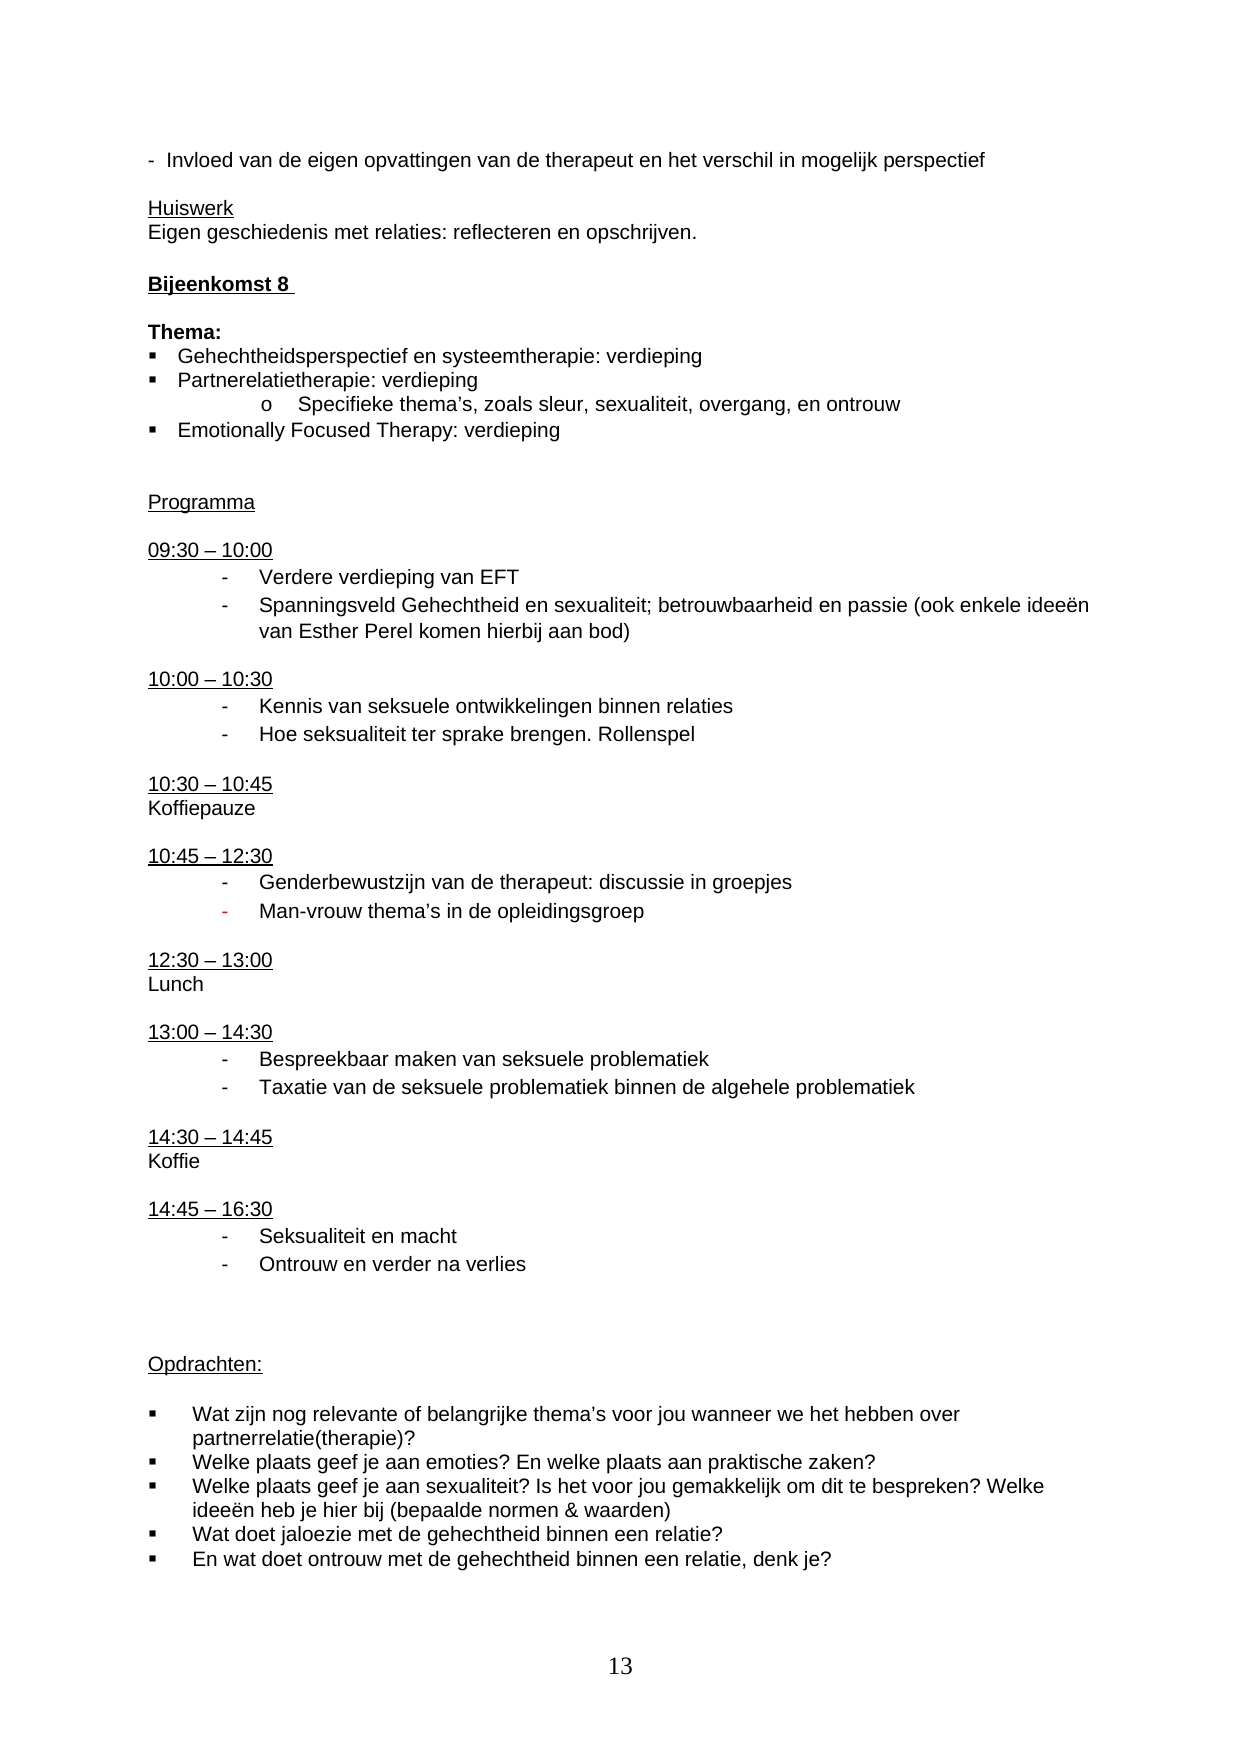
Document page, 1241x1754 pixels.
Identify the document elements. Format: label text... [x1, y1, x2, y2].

list Emotionally Focused Therapy: verdieping [148, 418, 1092, 442]
list Taxatie van de seksuele problematiek binnen de algehele problematiek [221, 1072, 1092, 1101]
text 10:00 – 10:30 [148, 667, 1092, 691]
list Wat zijn nog relevante of belangrijke thema’s voor jou wanneer we het hebben over partnerrelatie(therapie)? [148, 1402, 1092, 1450]
text 14:30 – 14:45 [148, 1125, 1092, 1149]
text Eigen geschiedenis met relaties: reflecteren en opschrijven. [148, 219, 1092, 243]
text 09:30 – 10:00 [148, 538, 1092, 562]
list Partnerelatietherapie: verdieping [148, 368, 1092, 392]
text Bijeenkomst 8 [148, 272, 1092, 296]
list Spanningsveld Gehechtheid en sexualiteit; betrouwbaarheid en passie (ook enkele ideeën van Esther Perel komen hierbij aan bod) [221, 590, 1092, 643]
list Gehechtheidsperspectief en systeemtherapie: verdieping [148, 344, 1092, 368]
list Genderbewustzijn van de therapeut: discussie in groepjes [221, 867, 1092, 896]
list En wat doet ontrouw met de gehechtheid binnen een relatie, denk je? [148, 1546, 1092, 1570]
list Man-vrouw thema’s in de opleidingsgroep [221, 896, 1092, 924]
text Koffie [148, 1149, 1092, 1173]
text Lunch [148, 972, 1092, 996]
text Koffiepauze [148, 796, 1092, 819]
list Specifieke thema’s, zoals sleur, sexualiteit, overgang, en ontrouw [260, 392, 1092, 418]
text 10:45 – 12:30 [148, 843, 1092, 867]
list Bespreekbaar maken van seksuele problematiek [221, 1044, 1092, 1072]
list Verdere verdieping van EFT [221, 562, 1092, 590]
text Programma [148, 490, 1092, 514]
list Hoe seksualiteit ter sprake brengen. Rollenspel [221, 719, 1092, 748]
text 12:30 – 13:00 [148, 948, 1092, 972]
text 10:30 – 10:45 [148, 772, 1092, 796]
text - Invloed van de eigen opvattingen van de therapeut en het verschil in mogelijk perspectief [148, 148, 1092, 172]
list Seksualiteit en macht [221, 1221, 1092, 1249]
text Opdrachten: [148, 1352, 1092, 1376]
list Wat doet jaloezie met de gehechtheid binnen een relatie? [148, 1522, 1092, 1546]
list Kennis van seksuele ontwikkelingen binnen relaties [221, 691, 1092, 719]
text 14:45 – 16:30 [148, 1197, 1092, 1221]
text Thema: [148, 320, 1092, 344]
text Huiswerk [148, 196, 1092, 219]
list Welke plaats geef je aan emoties? En welke plaats aan praktische zaken? [148, 1450, 1092, 1474]
list Welke plaats geef je aan sexualiteit? Is het voor jou gemakkelijk om dit te bespreken? Welke ideeën heb je hier bij (bepaalde normen & waarden) [148, 1474, 1092, 1522]
text 13:00 – 14:30 [148, 1020, 1092, 1044]
list Ontrouw en verder na verlies [221, 1249, 1092, 1278]
